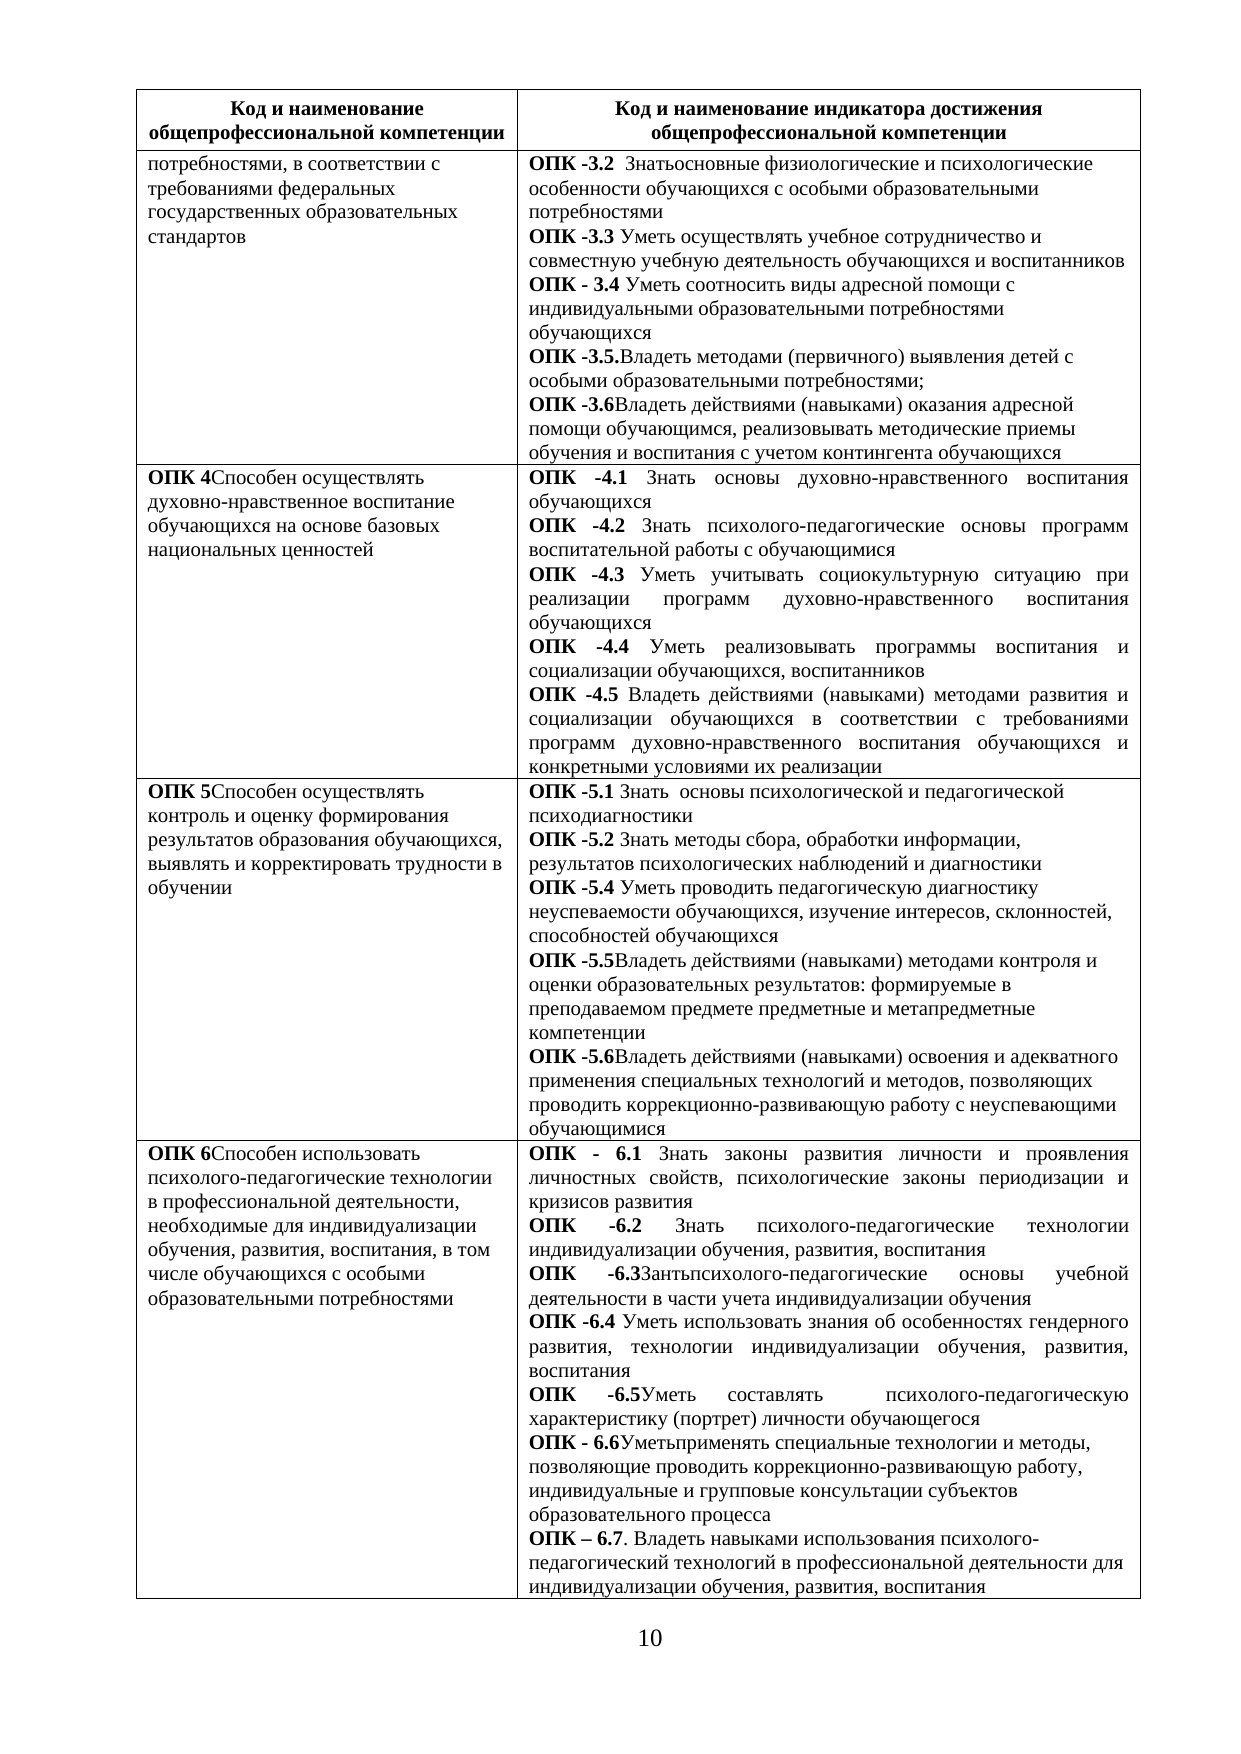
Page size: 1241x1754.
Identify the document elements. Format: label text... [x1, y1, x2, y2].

table_cell ОПК -4.1 Знать основы духовно-нравственного воспитания обучающихся ОПК -4.2 Знать психолого-педагогические основы программ воспитательной работы с обучающимися ОПК -4.3 Уметь учитывать социокультурную ситуацию при реализации программ духовно-нравственного воспитания обучающихся ОПК -4.4 Уметь реализовывать программы воспитания и социализации обучающихся, воспитанников ОПК -4.5 Владеть действиями (навыками) методами развития и социализации обучающихся в соответствии с требованиями программ духовно-нравственного воспитания обучающихся и конкретными условиями их реализации [518, 465, 1140, 778]
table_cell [137, 1141, 517, 1598]
table_cell ОПК 5Способен осуществлять контроль и оценку формирования результатов образования обучающихся, выявлять и корректировать трудности в обучении [137, 779, 517, 1140]
table_cell ОПК -5.1 Знать основы психологической и педагогической психодиагностики ОПК -5.2 Знать методы сбора, обработки информации, результатов психологических наблюдений и диагностики ОПК -5.4 Уметь проводить педагогическую диагностику неуспеваемости обучающихся, изучение интересов, склонностей, способностей обучающихся ОПК -5.5Владеть действиями (навыками) методами контроля и оценки образовательных результатов: формируемые в преподаваемом предмете предметные и метапредметные компетенции ОПК -5.6Владеть действиями (навыками) освоения и адекватного применения специальных технологий и методов, позволяющих проводить коррекционно-развивающую работу с неуспевающими обучающимися [518, 779, 1140, 1140]
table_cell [518, 151, 1140, 464]
table_header Код и наименование индикатора достижения общепрофессиональной компетенции [518, 90, 1140, 150]
table_header Код и наименование общепрофессиональной компетенции [137, 90, 517, 150]
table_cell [518, 1141, 1140, 1598]
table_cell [137, 151, 517, 464]
table_cell ОПК 4Способен осуществлять духовно-нравственное воспитание обучающихся на основе базовых национальных ценностей [137, 465, 517, 778]
